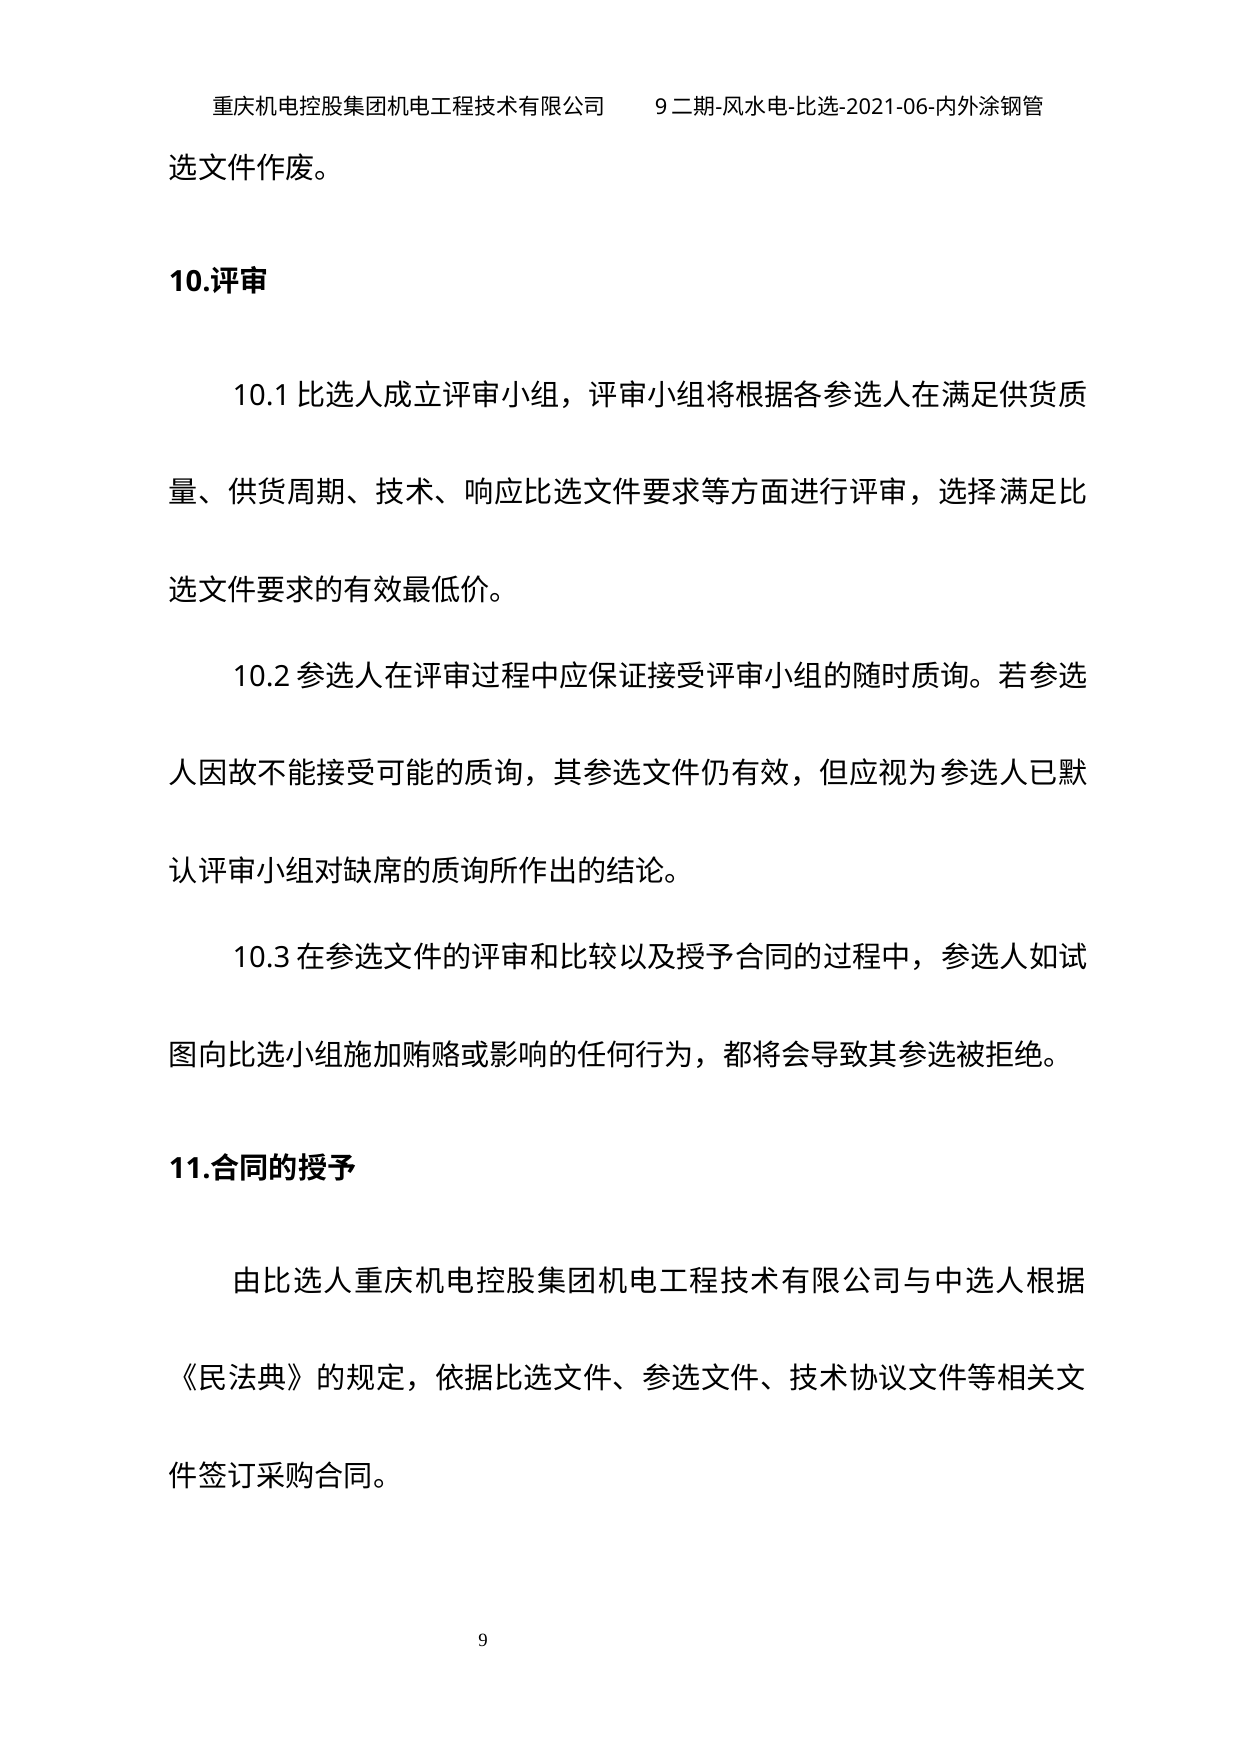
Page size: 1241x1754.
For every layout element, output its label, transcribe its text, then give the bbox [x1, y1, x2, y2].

text 由比选人重庆机电控股集团机电工程技术有限公司与中选人根据《民法典》的规定，依据比选文件、参选文件、技术协议文件等相关文件签订采购合同。 [169, 1246, 1087, 1506]
subtitle 10.评审 [169, 247, 1087, 312]
text 10.2参选人在评审过程中应保证接受评审小组的随时质询。若参选人因故不能接受可能的质询，其参选文件仍有效，但应视为参选人已默认评审小组对缺席的质询所作出的结论。 [169, 641, 1087, 901]
subtitle 11.合同的授予 [169, 1133, 1087, 1198]
text 10.1比选人成立评审小组，评审小组将根据各参选人在满足供货质量、供货周期、技术、响应比选文件要求等方面进行评审，选择满足比选文件要求的有效最低价。 [169, 360, 1087, 620]
text 10.3在参选文件的评审和比较以及授予合同的过程中，参选人如试图向比选小组施加贿赂或影响的任何行为，都将会导致其参选被拒绝。 [169, 922, 1087, 1085]
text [169, 133, 1087, 198]
